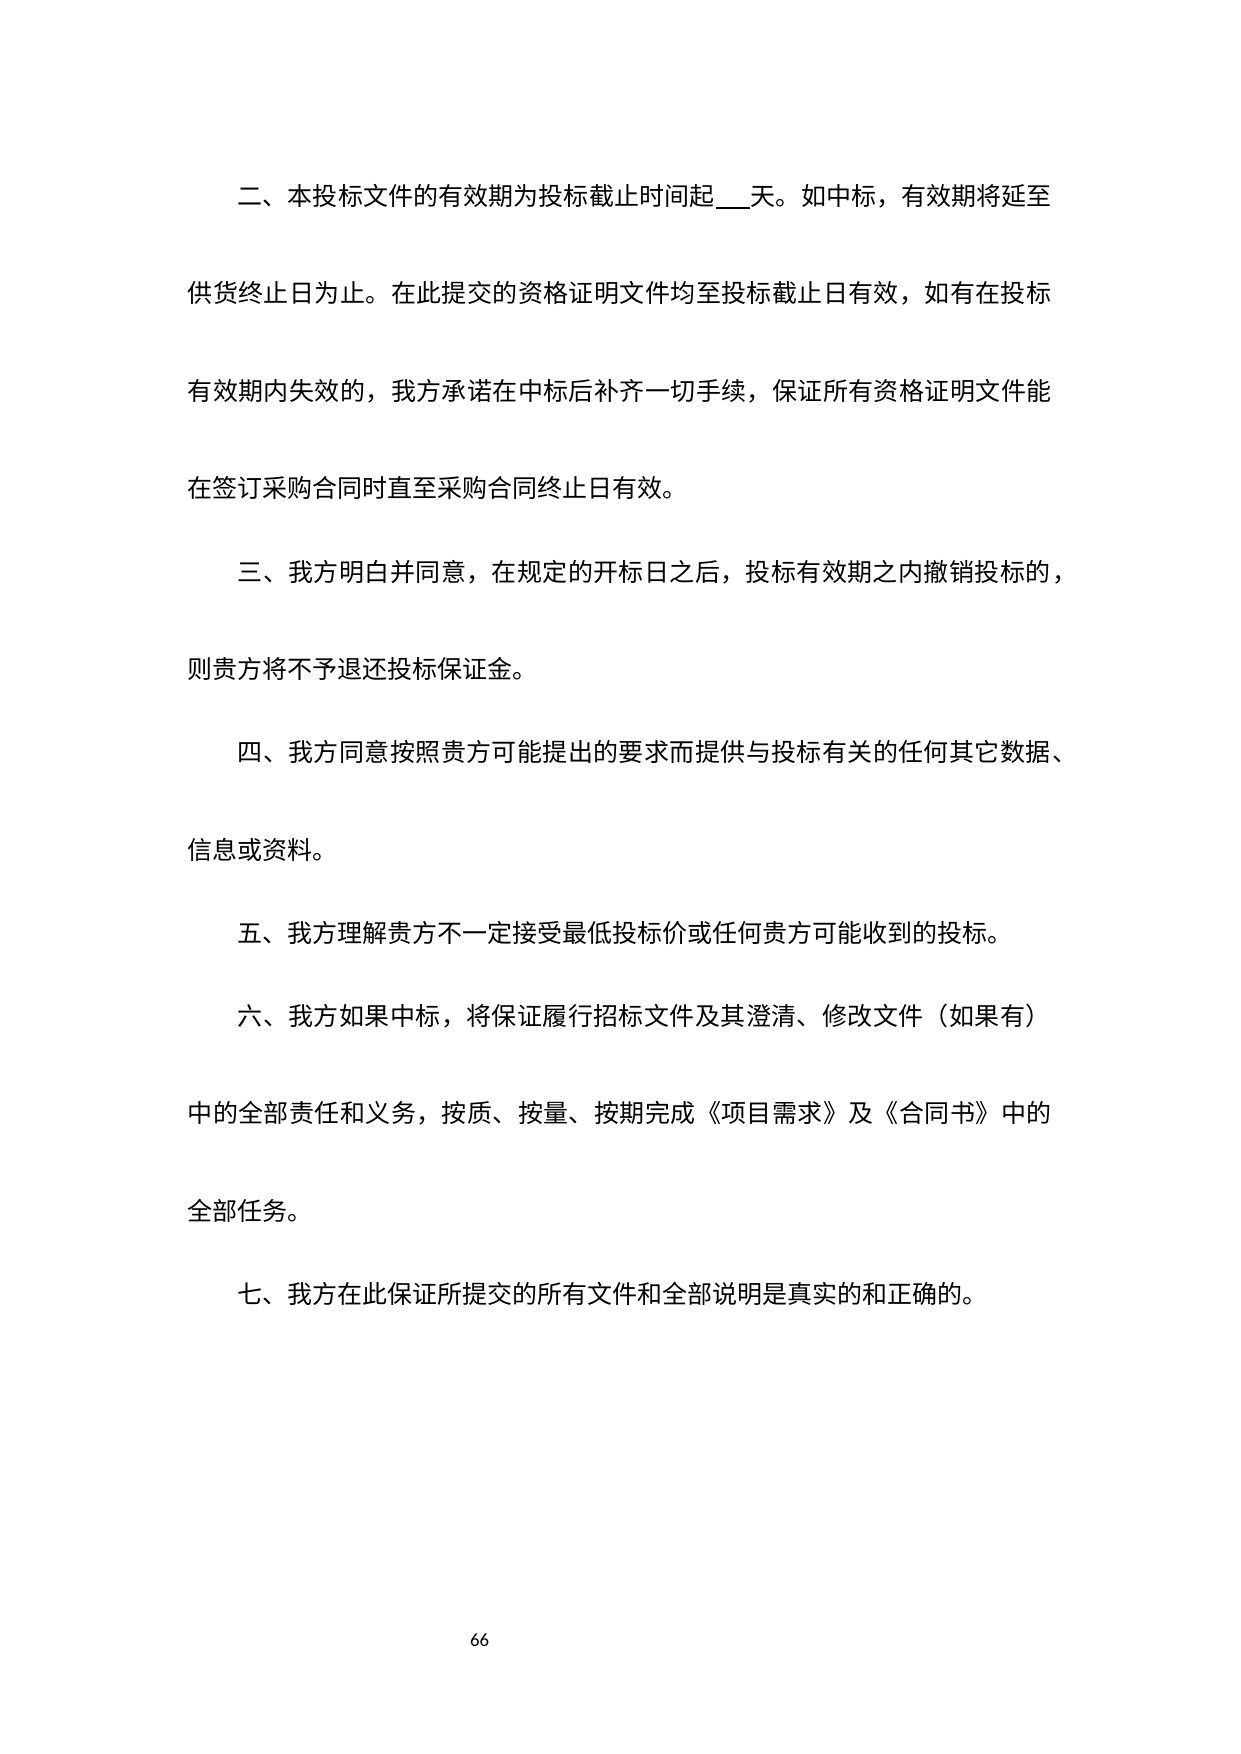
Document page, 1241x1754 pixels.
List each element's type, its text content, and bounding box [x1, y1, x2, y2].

text 四、我方同意按照贵方可能提出的要求而提供与投标有关的任何其它数据、信息或资料。 [187, 718, 1053, 881]
text 三、我方明白并同意，在规定的开标日之后，投标有效期之内撤销投标的，则贵方将不予退还投标保证金。 [187, 538, 1053, 700]
text 五、我方理解贵方不一定接受最低投标价或任何贵方可能收到的投标。 [187, 899, 1053, 964]
text 六、我方如果中标，将保证履行招标文件及其澄清、修改文件（如果有）中的全部责任和义务，按质、按量、按期完成《项目需求》及《合同书》中的全部任务。 [187, 982, 1053, 1242]
text 七、我方在此保证所提交的所有文件和全部说明是真实的和正确的。 [187, 1260, 1053, 1325]
text 二、本投标文件的有效期为投标截止时间起 天。如中标，有效期将延至供货终止日为止。在此提交的资格证明文件均至投标截止日有效，如有在投标有效期内失效的，我方承诺在中标后补齐一切手续，保证所有资格证明文件能在签订采购合同时直至采购合同终止日有效。 [187, 162, 1053, 519]
